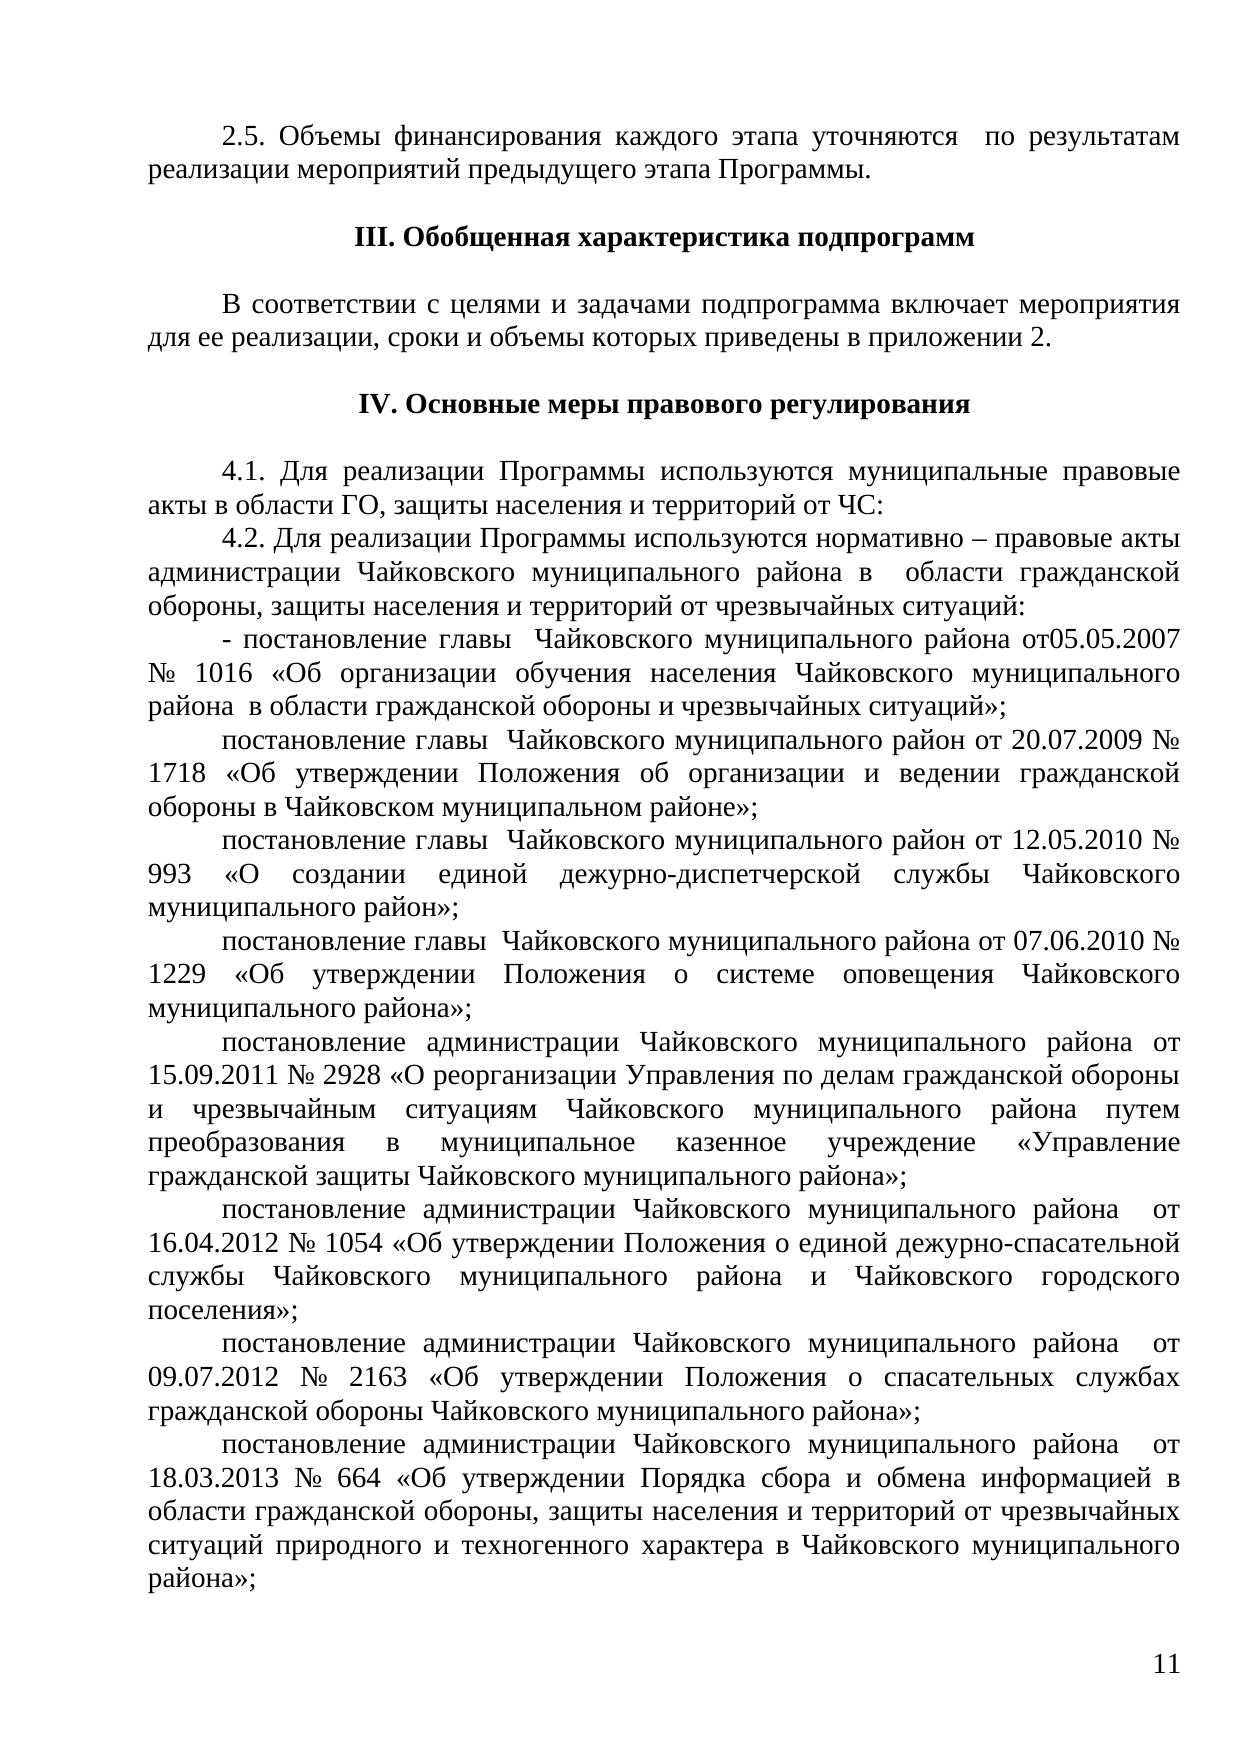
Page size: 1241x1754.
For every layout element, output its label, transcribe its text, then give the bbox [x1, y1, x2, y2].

text 4.1. Для реализации Программы используются муниципальные правовые акты в области ГО, защиты населения и территорий от ЧС: [148, 453, 1181, 521]
text 4.2. Для реализации Программы используются нормативно – правовые акты администрации Чайковского муниципального района в области гражданской обороны, защиты населения и территорий от чрезвычайных ситуаций: [148, 521, 1181, 621]
text постановление главы Чайковского муниципального район от 12.05.2010 № 993 «О создании единой дежурно-диспетчерской службы Чайковского муниципального район»; [148, 822, 1181, 923]
text - постановление главы Чайковского муниципального района от05.05.2007 № 1016 «Об организации обучения населения Чайковского муниципального района в области гражданской обороны и чрезвычайных ситуаций»; [148, 621, 1181, 722]
text постановление главы Чайковского муниципального района от 07.06.2010 № 1229 «Об утверждении Положения о системе оповещения Чайковского муниципального района»; [148, 923, 1181, 1024]
text постановление администрации Чайковского муниципального района от 16.04.2012 № 1054 «Об утверждении Положения о единой дежурно-спасательной службы Чайковского муниципального района и Чайковского городского поселения»; [148, 1191, 1181, 1326]
text постановление администрации Чайковского муниципального района от 15.09.2011 № 2928 «О реорганизации Управления по делам гражданской обороны и чрезвычайным ситуациям Чайковского муниципального района путем преобразования в муниципальное казенное учреждение «Управление гражданской защиты Чайковского муниципального района»; [148, 1024, 1181, 1191]
text постановление администрации Чайковского муниципального района от 09.07.2012 № 2163 «Об утверждении Положения о спасательных службах гражданской обороны Чайковского муниципального района»; [148, 1326, 1181, 1426]
text 2.5. Объемы финансирования каждого этапа уточняются по результатам реализации мероприятий предыдущего этапа Программы. [148, 118, 1181, 185]
text IV. Основные меры правового регулирования [148, 386, 1181, 420]
text постановление администрации Чайковского муниципального района от 18.03.2013 № 664 «Об утверждении Порядка сбора и обмена информацией в области гражданской обороны, защиты населения и территорий от чрезвычайных ситуаций природного и техногенного характера в Чайковского муниципального района»; [148, 1426, 1181, 1594]
text постановление главы Чайковского муниципального район от 20.07.2009 № 1718 «Об утверждении Положения об организации и ведении гражданской обороны в Чайковском муниципальном районе»; [148, 722, 1181, 822]
text III. Обобщенная характеристика подпрограмм [148, 219, 1181, 252]
text В соответствии с целями и задачами подпрограмма включает мероприятия для ее реализации, сроки и объемы которых приведены в приложении 2. [148, 286, 1181, 353]
